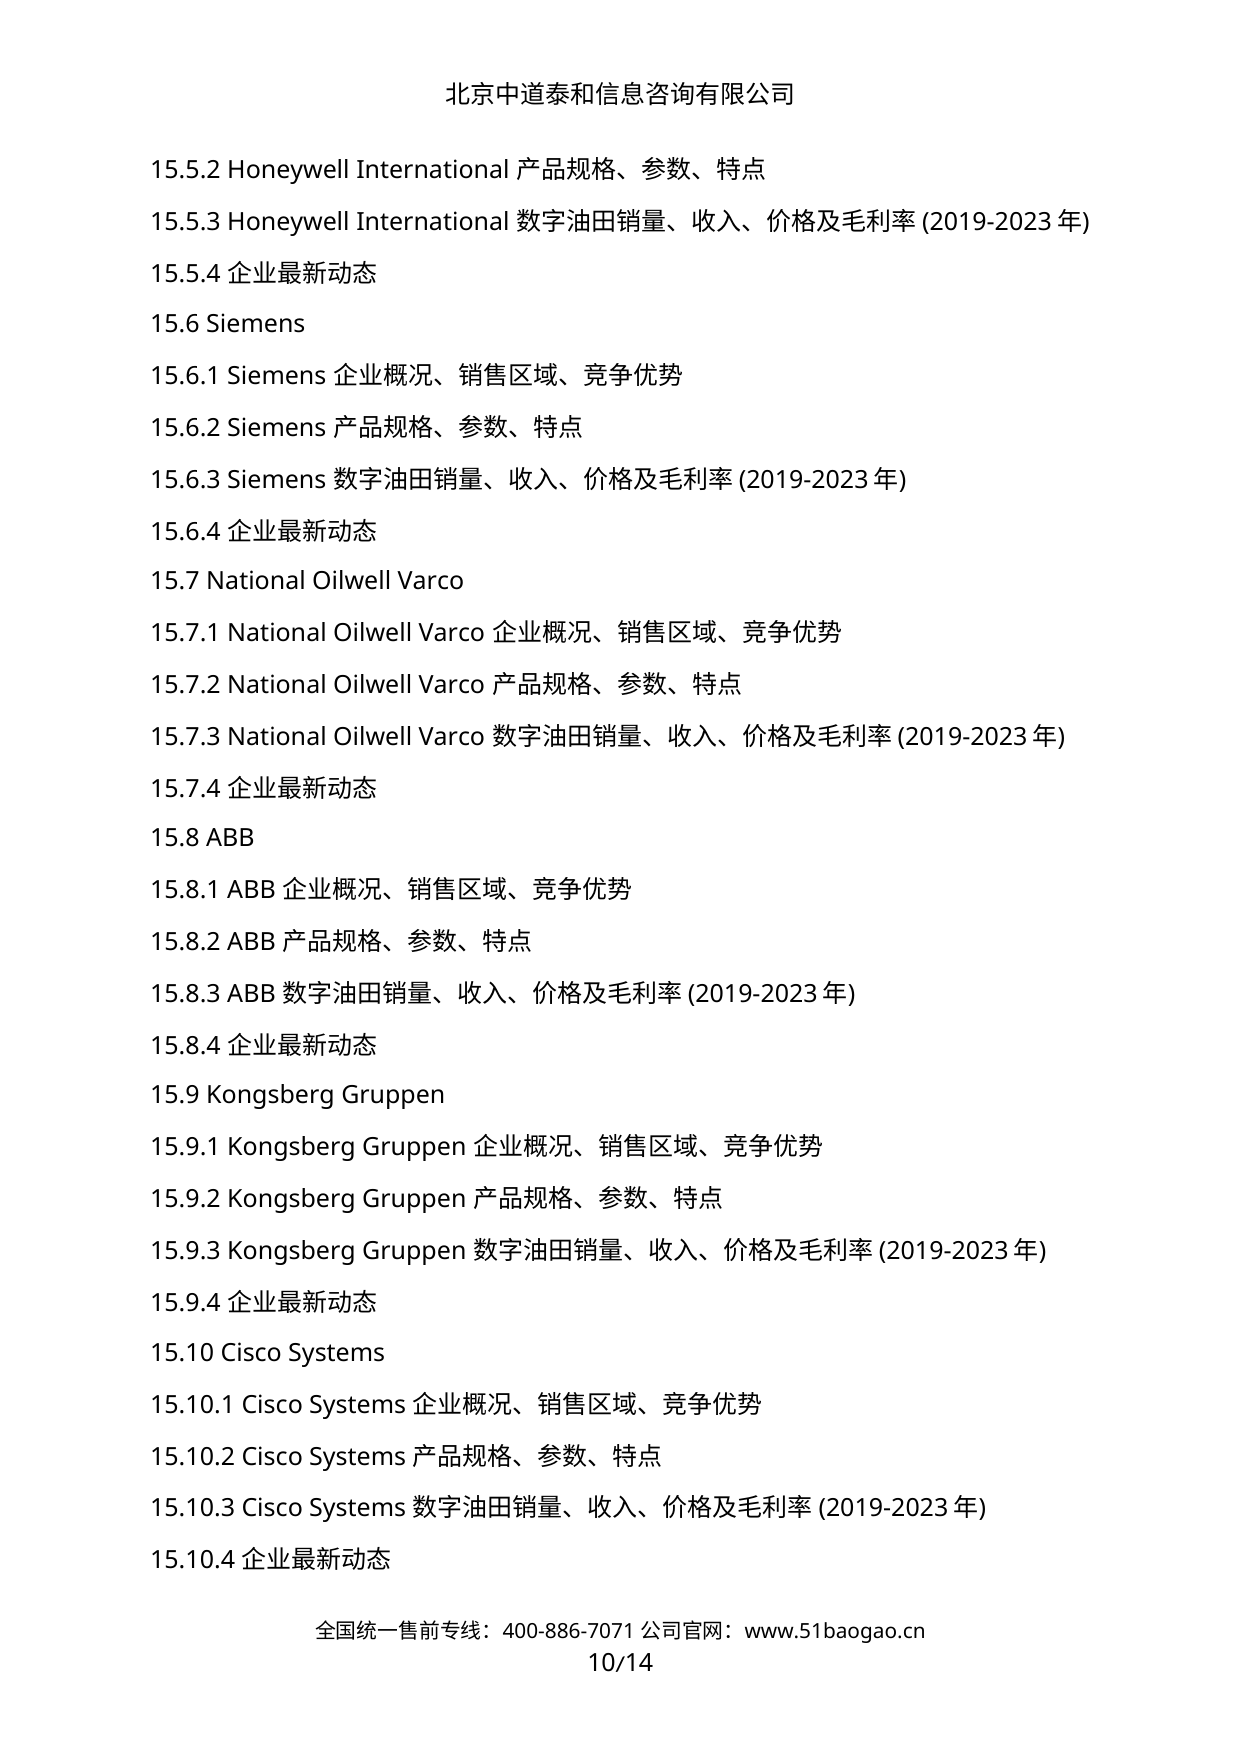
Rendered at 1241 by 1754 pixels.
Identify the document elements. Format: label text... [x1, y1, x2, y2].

text 15.8.1 ABB 企业概况、销售区域、竞争优势 [150, 870, 1090, 906]
text 15.9.1 Kongsberg Gruppen 企业概况、销售区域、竞争优势 [150, 1127, 1090, 1163]
text 15.5.3 Honeywell International 数字油田销量、收入、价格及毛利率 (2019-2023年) [150, 202, 1090, 238]
text 15.7.1 National Oilwell Varco 企业概况、销售区域、竞争优势 [150, 612, 1090, 649]
text 15.9.3 Kongsberg Gruppen 数字油田销量、收入、价格及毛利率 (2019-2023年) [150, 1231, 1090, 1267]
text 15.6.3 Siemens 数字油田销量、收入、价格及毛利率 (2019-2023年) [150, 459, 1090, 495]
text 15.8 ABB [150, 820, 1090, 854]
text 15.7.4 企业最新动态 [150, 768, 1090, 804]
text 15.8.2 ABB 产品规格、参数、特点 [150, 922, 1090, 958]
text 15.9.4 企业最新动态 [150, 1282, 1090, 1319]
text 15.6.4 企业最新动态 [150, 511, 1090, 547]
text 15.10.4 企业最新动态 [150, 1540, 1090, 1576]
text 15.5.4 企业最新动态 [150, 254, 1090, 290]
text 15.9 Kongsberg Gruppen [150, 1077, 1090, 1111]
text 15.6.2 Siemens 产品规格、参数、特点 [150, 407, 1090, 443]
text 15.9.2 Kongsberg Gruppen 产品规格、参数、特点 [150, 1179, 1090, 1215]
text 15.8.4 企业最新动态 [150, 1025, 1090, 1062]
text 15.7.2 National Oilwell Varco 产品规格、参数、特点 [150, 664, 1090, 701]
text 15.7.3 National Oilwell Varco 数字油田销量、收入、价格及毛利率 (2019-2023年) [150, 716, 1090, 752]
text 15.8.3 ABB 数字油田销量、收入、价格及毛利率 (2019-2023年) [150, 973, 1090, 1010]
text 15.10.1 Cisco Systems 企业概况、销售区域、竞争优势 [150, 1384, 1090, 1420]
text 15.10.3 Cisco Systems 数字油田销量、收入、价格及毛利率 (2019-2023年) [150, 1488, 1090, 1524]
text 15.6.1 Siemens 企业概况、销售区域、竞争优势 [150, 355, 1090, 392]
text 15.6 Siemens [150, 306, 1090, 340]
text 15.10 Cisco Systems [150, 1334, 1090, 1368]
text 15.5.2 Honeywell International 产品规格、参数、特点 [150, 150, 1090, 186]
text 15.10.2 Cisco Systems 产品规格、参数、特点 [150, 1436, 1090, 1472]
text 15.7 National Oilwell Varco [150, 563, 1090, 597]
